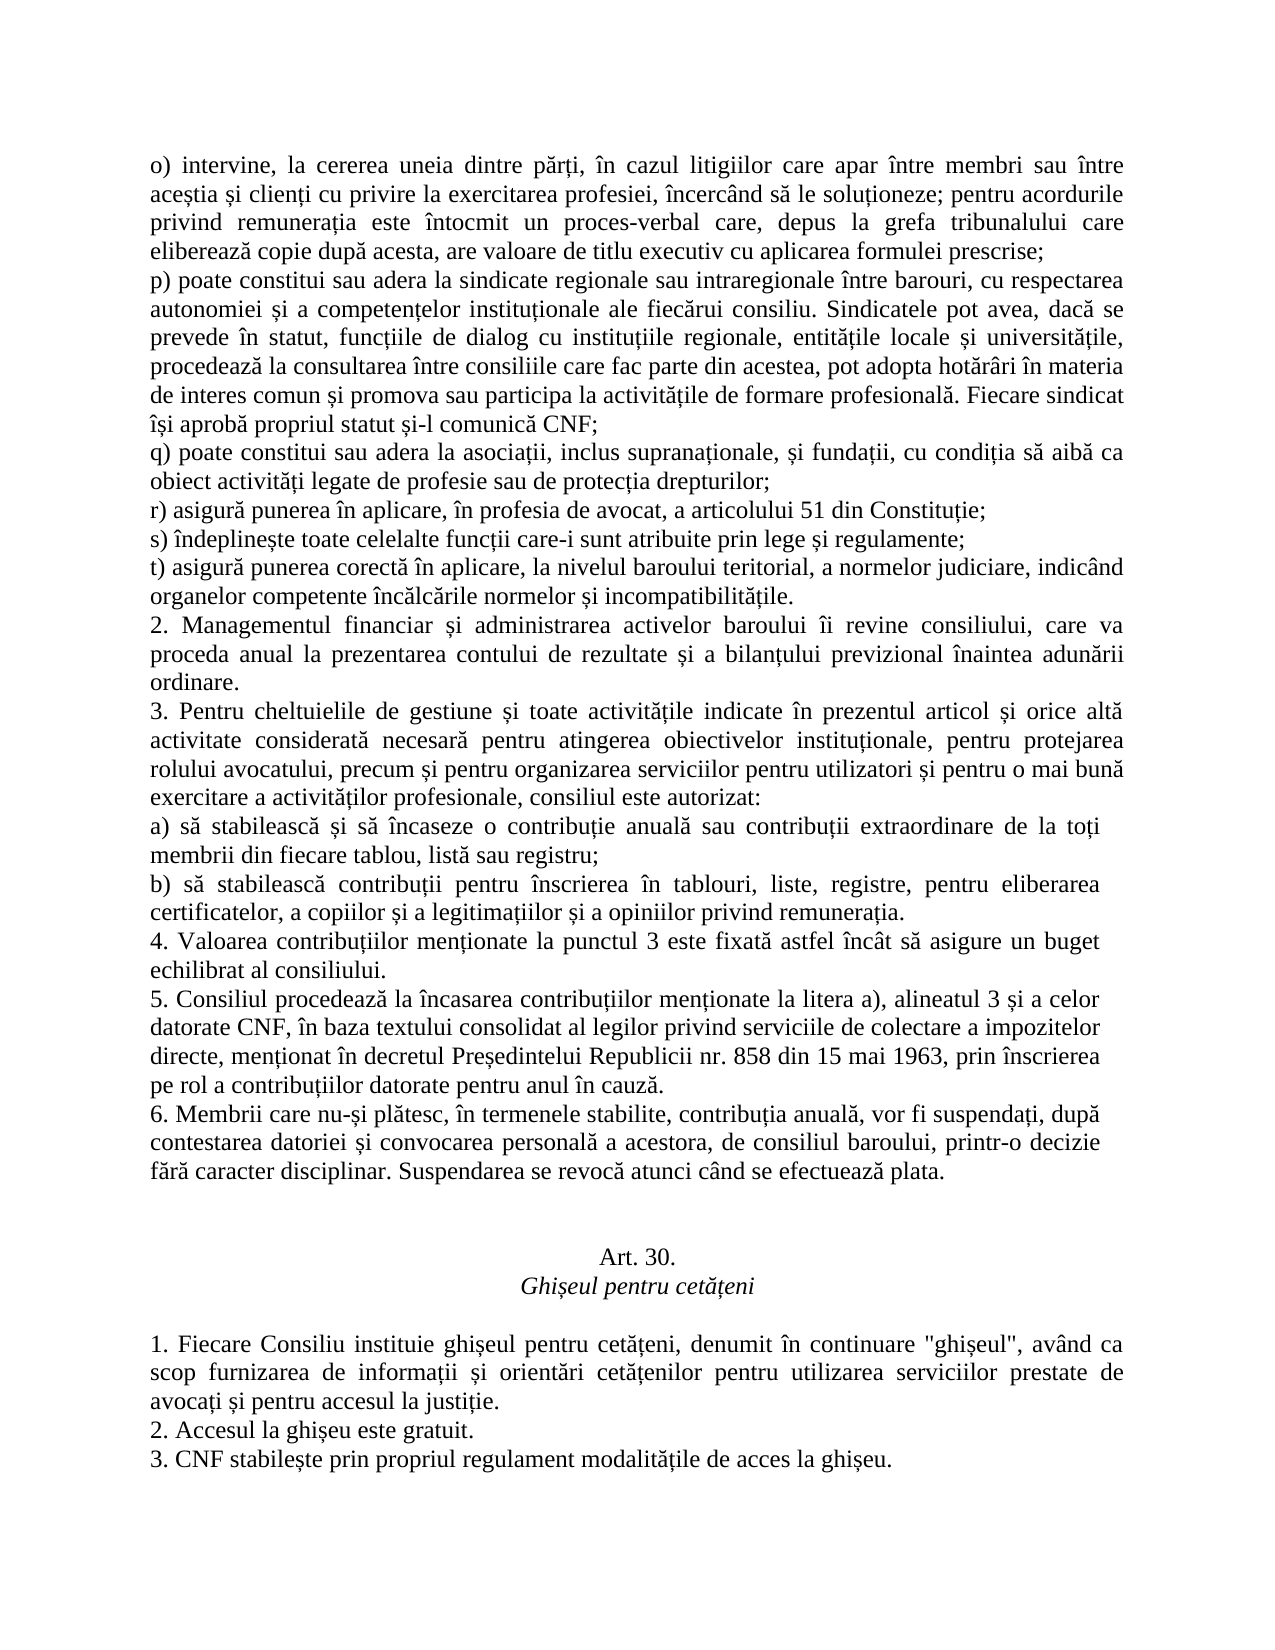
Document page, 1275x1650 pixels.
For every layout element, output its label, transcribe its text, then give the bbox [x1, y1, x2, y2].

text q) poate constitui sau adera la asociații, inclus supranaționale, și fundații, cu condiția să aibă ca obiect activități legate de profesie sau de protecția drepturilor; [150, 437, 1125, 495]
text Art. 30. [150, 1242, 1125, 1271]
text b) să stabilească contribuții pentru înscrierea în tablouri, liste, registre, pentru eliberarea certificatelor, a copiilor și a legitimațiilor și a opiniilor privind remunerația. [150, 869, 1101, 926]
text 2. Accesul la ghișeu este gratuit. [150, 1415, 1125, 1444]
text 4. Valoarea contribuțiilor menționate la punctul 3 este fixată astfel încât să asigure un buget echilibrat al consiliului. [150, 926, 1101, 984]
text 2. Managementul financiar și administrarea activelor baroului îi revine consiliului, care va proceda anual la prezentarea contului de rezultate și a bilanțului previzional înaintea adunării ordinare. [150, 610, 1125, 696]
text t) asigură punerea corectă în aplicare, la nivelul baroului teritorial, a normelor judiciare, indicând organelor competente încălcările normelor și incompatibilitățile. [150, 552, 1125, 610]
text r) asigură punerea în aplicare, în profesia de avocat, a articolului 51 din Constituție; [150, 495, 1125, 524]
text o) intervine, la cererea uneia dintre părți, în cazul litigiilor care apar între membri sau între aceștia și clienți cu privire la exercitarea profesiei, încercând să le soluționeze; pentru acordurile privind remunerația este întocmit un proces-verbal care, depus la grefa tribunalului care eliberează copie după acesta, are valoare de titlu executiv cu aplicarea formulei prescrise; [150, 150, 1125, 265]
text 3. Pentru cheltuielile de gestiune și toate activitățile indicate în prezentul articol și orice altă activitate considerată necesară pentru atingerea obiectivelor instituționale, pentru protejarea rolului avocatului, precum și pentru organizarea serviciilor pentru utilizatori și pentru o mai bună exercitare a activităților profesionale, consiliul este autorizat: [150, 696, 1125, 811]
text p) poate constitui sau adera la sindicate regionale sau intraregionale între barouri, cu respectarea autonomiei și a competențelor instituționale ale fiecărui consiliu. Sindicatele pot avea, dacă se prevede în statut, funcțiile de dialog cu instituțiile regionale, entitățile locale și universitățile, procedează la consultarea între consiliile care fac parte din acestea, pot adopta hotărâri în materia de interes comun și promova sau participa la activitățile de formare profesională. Fiecare sindicat își aprobă propriul statut și-l comunică CNF; [150, 265, 1125, 437]
text 6. Membrii care nu-și plătesc, în termenele stabilite, contribuția anuală, vor fi suspendați, după contestarea datoriei și convocarea personală a acestora, de consiliul baroului, printr-o decizie fără caracter disciplinar. Suspendarea se revocă atunci când se efectuează plata. [150, 1099, 1101, 1185]
text a) să stabilească și să încaseze o contribuție anuală sau contribuții extraordinare de la toți membrii din fiecare tablou, listă sau registru; [150, 811, 1101, 869]
text 3. CNF stabilește prin propriul regulament modalitățile de acces la ghișeu. [150, 1444, 1125, 1472]
text Ghișeul pentru cetățeni [150, 1271, 1125, 1300]
text 5. Consiliul procedează la încasarea contribuțiilor menționate la litera a), alineatul 3 și a celor datorate CNF, în baza textului consolidat al legilor privind serviciile de colectare a impozitelor directe, menționat în decretul Președintelui Republicii nr. 858 din 15 mai 1963, prin înscrierea pe rol a contribuțiilor datorate pentru anul în cauză. [150, 984, 1101, 1099]
text 1. Fiecare Consiliu instituie ghișeul pentru cetățeni, denumit în continuare "ghișeul", având ca scop furnizarea de informații și orientări cetățenilor pentru utilizarea serviciilor prestate de avocați și pentru accesul la justiție. [150, 1329, 1125, 1415]
text s) îndeplinește toate celelalte funcții care-i sunt atribuite prin lege și regulamente; [150, 524, 1125, 552]
